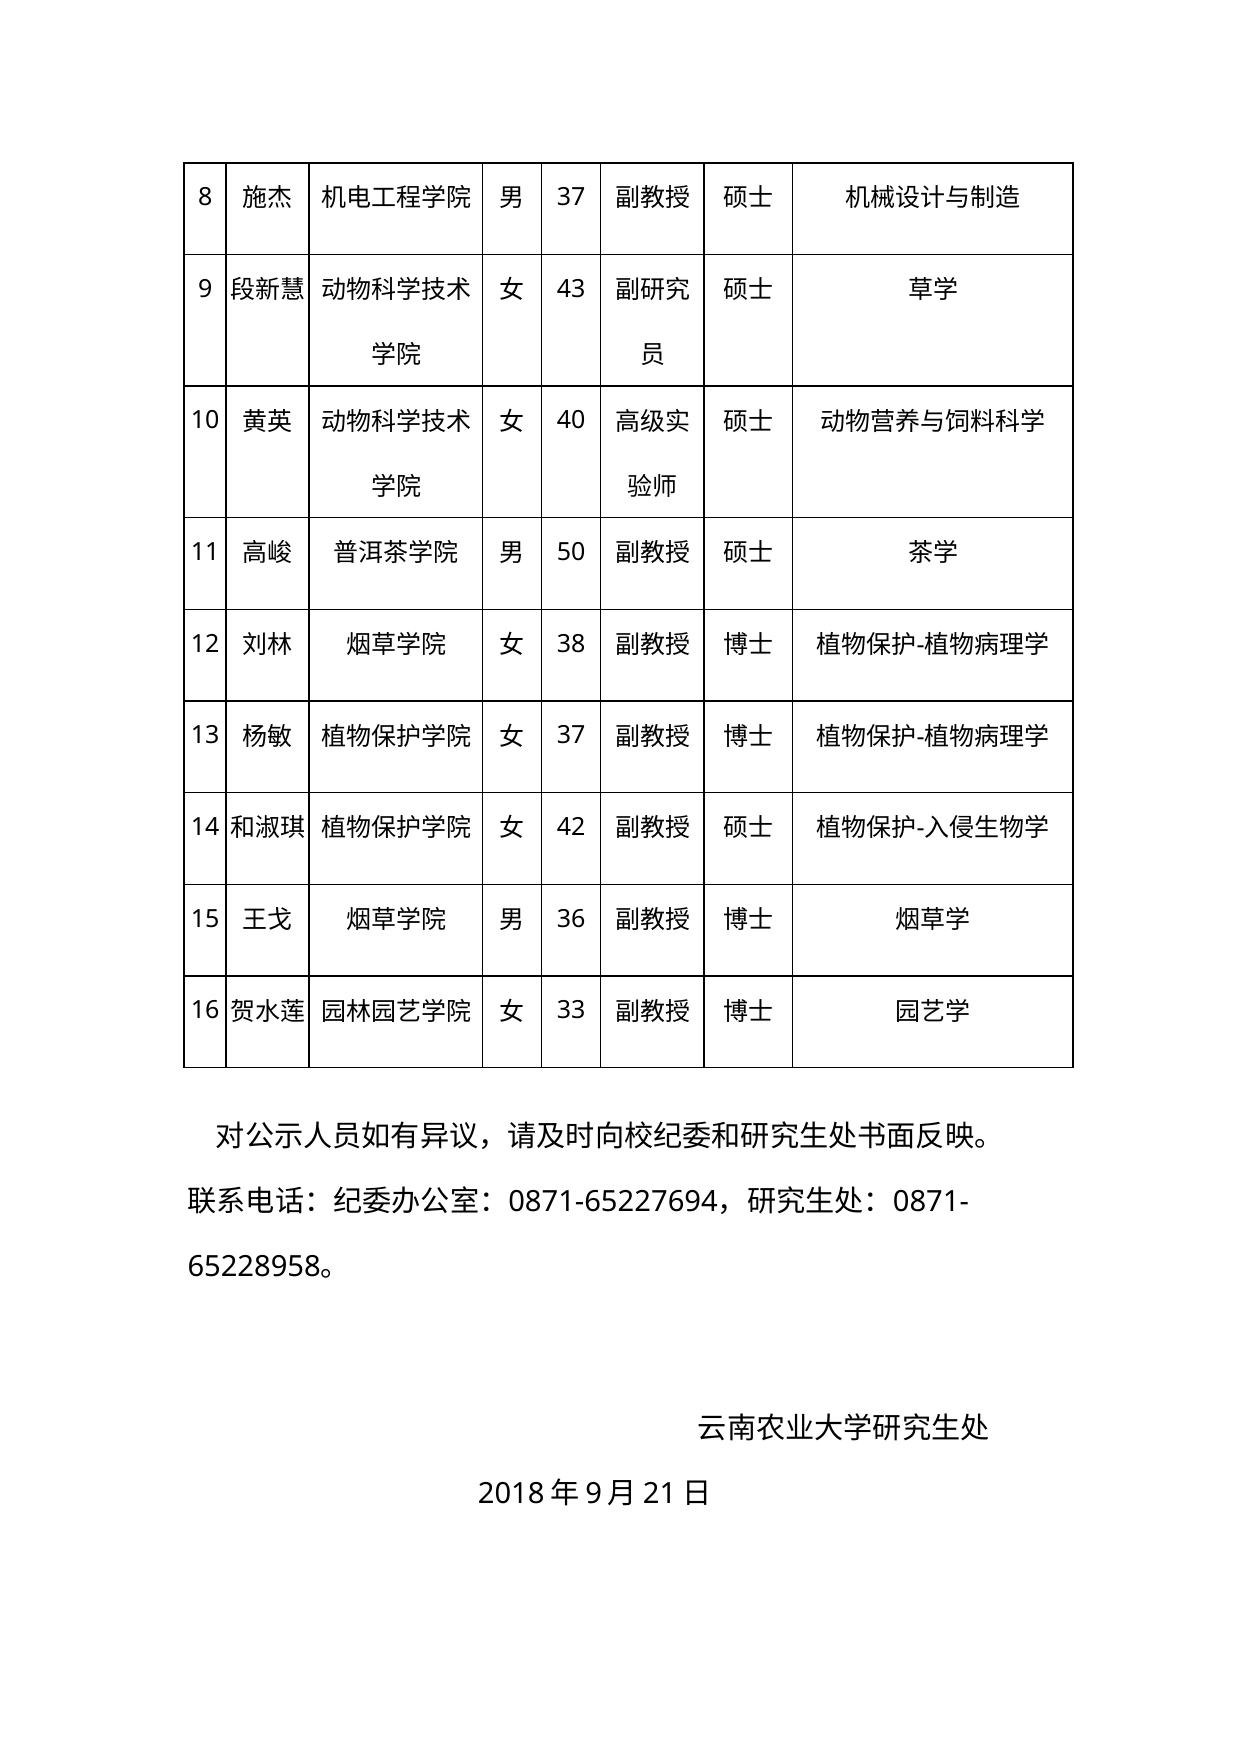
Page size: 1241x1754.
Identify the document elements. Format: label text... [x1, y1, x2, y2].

table_cell 女 [483, 977, 541, 1067]
table_cell 女 [483, 793, 541, 883]
table_cell 36 [542, 885, 600, 975]
table_cell 50 [542, 518, 600, 608]
table_cell 14 [185, 793, 225, 883]
table_cell 硕士 [705, 255, 792, 385]
table_cell 女 [483, 702, 541, 792]
table_cell 硕士 [705, 518, 792, 608]
table_cell 38 [542, 610, 600, 700]
table_cell 和淑琪 [227, 793, 308, 883]
table_cell 11 [185, 518, 225, 608]
table_cell 黄英 [227, 387, 308, 517]
table_cell 王戈 [227, 885, 308, 975]
table_cell 副教授 [601, 610, 703, 700]
table_cell 植物保护学院 [310, 702, 482, 792]
table_cell 37 [542, 164, 600, 254]
table_cell 动物科学技术学院 [310, 387, 482, 517]
table_cell 16 [185, 977, 225, 1067]
table_cell 副教授 [601, 885, 703, 975]
table_cell 副教授 [601, 793, 703, 883]
table_cell 段新慧 [227, 255, 308, 385]
table_cell 杨敏 [227, 702, 308, 792]
table_cell 9 [185, 255, 225, 385]
table_cell 12 [185, 610, 225, 700]
table_cell 园林园艺学院 [310, 977, 482, 1067]
table_cell 副教授 [601, 518, 703, 608]
table_cell 副教授 [601, 164, 703, 254]
table_cell 40 [542, 387, 600, 517]
table_cell 茶学 [793, 518, 1072, 608]
table_cell 高峻 [227, 518, 308, 608]
table_cell 42 [542, 793, 600, 883]
table_cell 施杰 [227, 164, 308, 254]
table_cell 植物保护-植物病理学 [793, 702, 1072, 792]
text 联系电话：纪委办公室：0871-65227694，研究生处：0871-65228958。 [187, 1166, 1053, 1296]
table_cell 普洱茶学院 [310, 518, 482, 608]
table_cell 副教授 [601, 702, 703, 792]
table_cell 动物科学技术学院 [310, 255, 482, 385]
table_cell 植物保护-植物病理学 [793, 610, 1072, 700]
table_cell 动物营养与饲料科学 [793, 387, 1072, 517]
table_cell 10 [185, 387, 225, 517]
table_cell 男 [483, 164, 541, 254]
text 对公示人员如有异议，请及时向校纪委和研究生处书面反映。 [187, 1101, 1053, 1166]
table_cell 13 [185, 702, 225, 792]
table_cell 硕士 [705, 793, 792, 883]
table_cell 37 [542, 702, 600, 792]
table_cell 草学 [793, 255, 1072, 385]
table_cell 烟草学院 [310, 885, 482, 975]
table_cell 43 [542, 255, 600, 385]
table_cell 博士 [705, 610, 792, 700]
table_cell 植物保护学院 [310, 793, 482, 883]
table_cell 博士 [705, 885, 792, 975]
table_cell 15 [185, 885, 225, 975]
table_cell 机电工程学院 [310, 164, 482, 254]
table_cell 贺水莲 [227, 977, 308, 1067]
table_cell 副教授 [601, 977, 703, 1067]
table_cell 机械设计与制造 [793, 164, 1072, 254]
table_cell 副研究员 [601, 255, 703, 385]
table_cell 女 [483, 255, 541, 385]
table_cell 女 [483, 387, 541, 517]
text 2018年9月21日 [187, 1458, 1053, 1523]
table_cell 8 [185, 164, 225, 254]
table_cell 女 [483, 610, 541, 700]
table_cell 博士 [705, 702, 792, 792]
text 云南农业大学研究生处 [187, 1393, 1053, 1458]
table_cell 男 [483, 518, 541, 608]
table_cell 烟草学院 [310, 610, 482, 700]
table_cell 植物保护-入侵生物学 [793, 793, 1072, 883]
table_cell 博士 [705, 977, 792, 1067]
table_cell 硕士 [705, 387, 792, 517]
table_cell 刘林 [227, 610, 308, 700]
table_cell 33 [542, 977, 600, 1067]
table_cell 烟草学 [793, 885, 1072, 975]
table_cell 硕士 [705, 164, 792, 254]
table_cell 高级实验师 [601, 387, 703, 517]
table_cell 男 [483, 885, 541, 975]
table_cell 园艺学 [793, 977, 1072, 1067]
